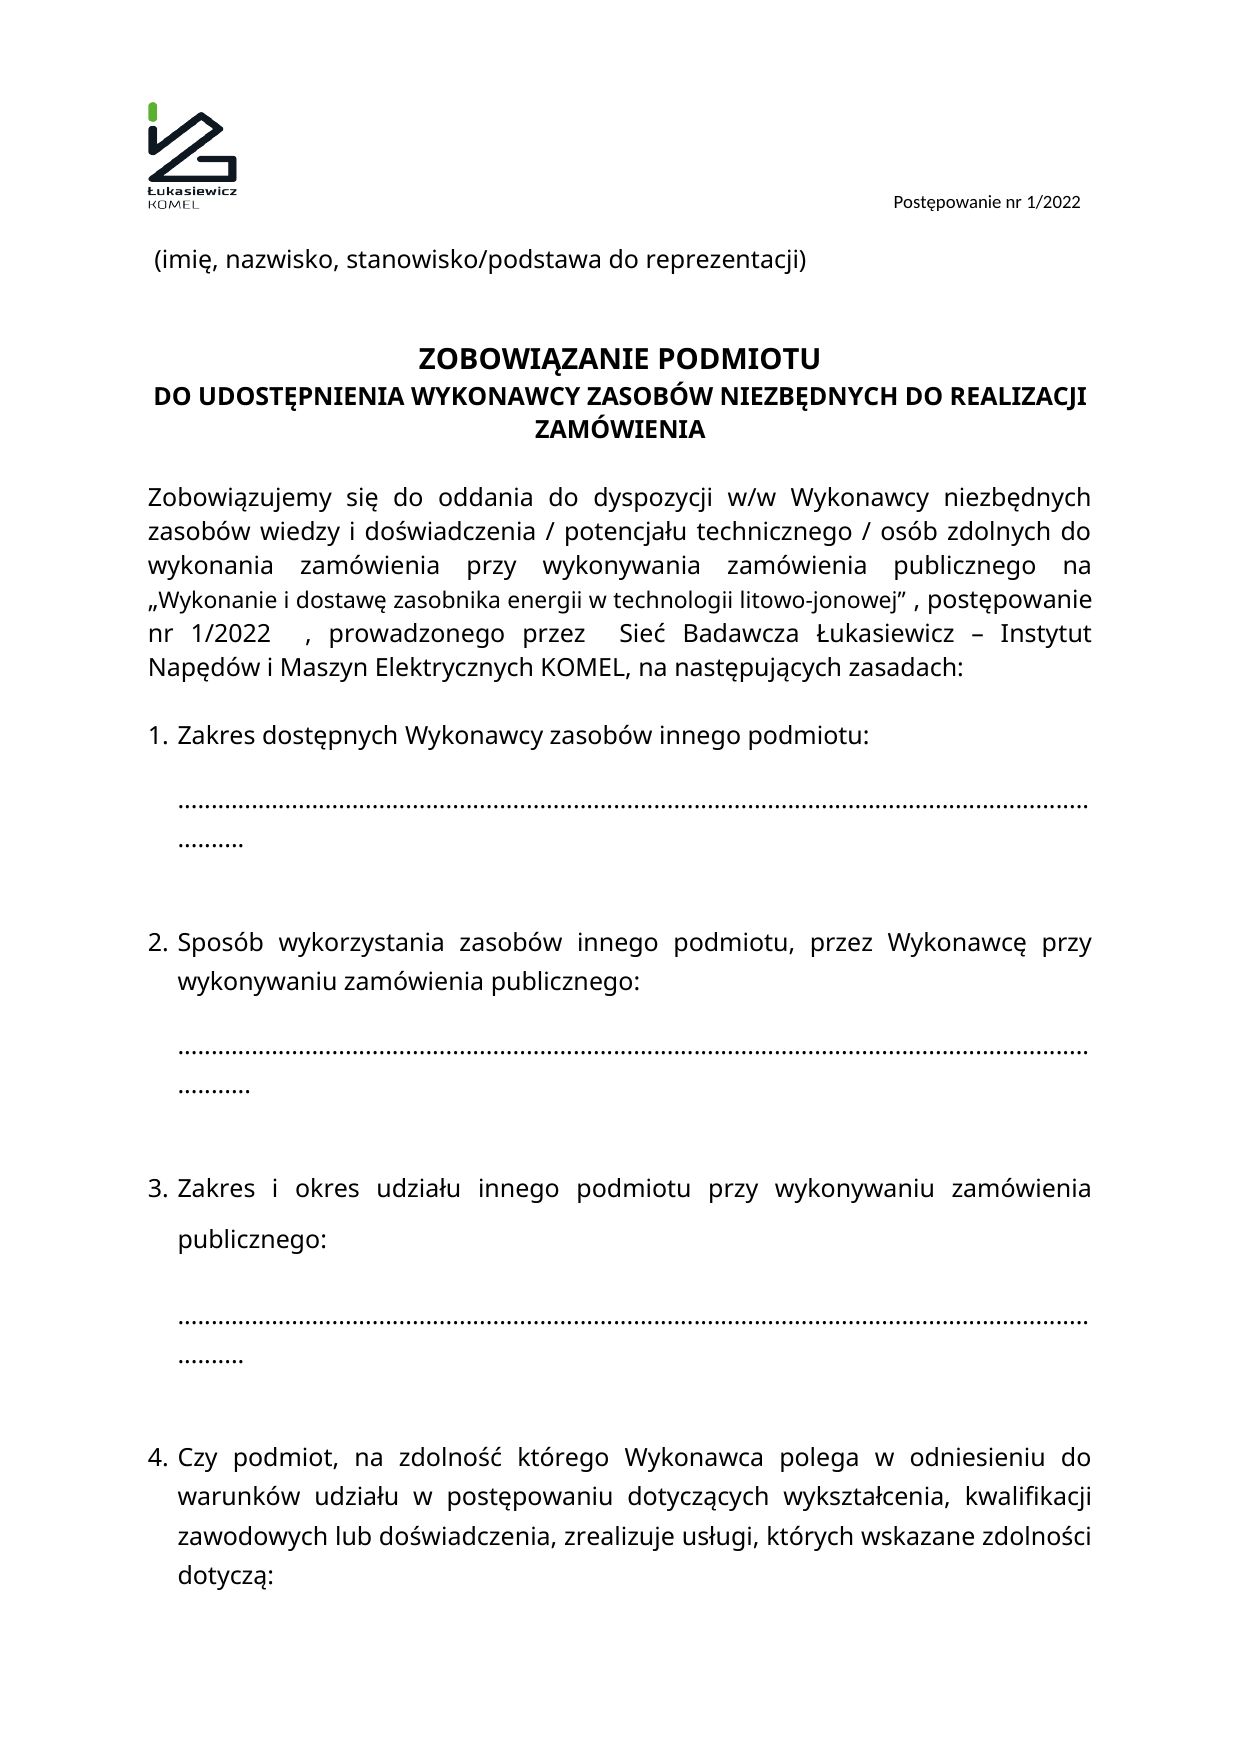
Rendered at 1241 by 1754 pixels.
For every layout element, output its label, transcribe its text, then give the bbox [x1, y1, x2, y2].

list Sposób wykorzystania zasobów innego podmiotu, przez Wykonawcę przy wykonywaniu zamówienia publicznego: [148, 924, 1093, 998]
list Zakres i okres udziału innego podmiotu przy wykonywaniu zamówienia publicznego: [148, 1170, 1093, 1255]
text .................................................................................................................................................. [177, 1297, 1093, 1371]
picture [147, 102, 237, 209]
text DO UDOSTĘPNIENIA WYKONAWCY ZASOBÓW NIEZBĘDNYCH DO REALIZACJI ZAMÓWIENIA [148, 378, 1093, 446]
text (imię, nazwisko, stanowisko/podstawa do reprezentacji) [148, 242, 1093, 276]
text ................................................................................................................................................... [177, 1028, 1093, 1101]
list Zakres dostępnych Wykonawcy zasobów innego podmiotu: [148, 718, 1093, 752]
list Czy podmiot, na zdolność którego Wykonawca polega w odniesieniu do warunków udziału w postępowaniu dotyczących wykształcenia, kwalifikacji zawodowych lub doświadczenia, zrealizuje usługi, których wskazane zdolności dotyczą: [148, 1440, 1093, 1591]
text Zobowiązujemy się do oddania do dyspozycji w/w Wykonawcy niezbędnych zasobów wiedzy i doświadczenia / potencjału technicznego / osób zdolnych do wykonania zamówienia przy wykonywania zamówienia publicznego na „Wykonanie i dostawę zasobnika energii w technologii litowo-jonowej” , postępowanie nr 1/2022 , prowadzonego przez Sieć Badawcza Łukasiewicz – Instytut Napędów i Maszyn Elektrycznych KOMEL, na następujących zasadach: [148, 479, 1093, 684]
text ZOBOWIĄZANIE PODMIOTU [148, 338, 1093, 378]
text .................................................................................................................................................. [177, 782, 1093, 855]
